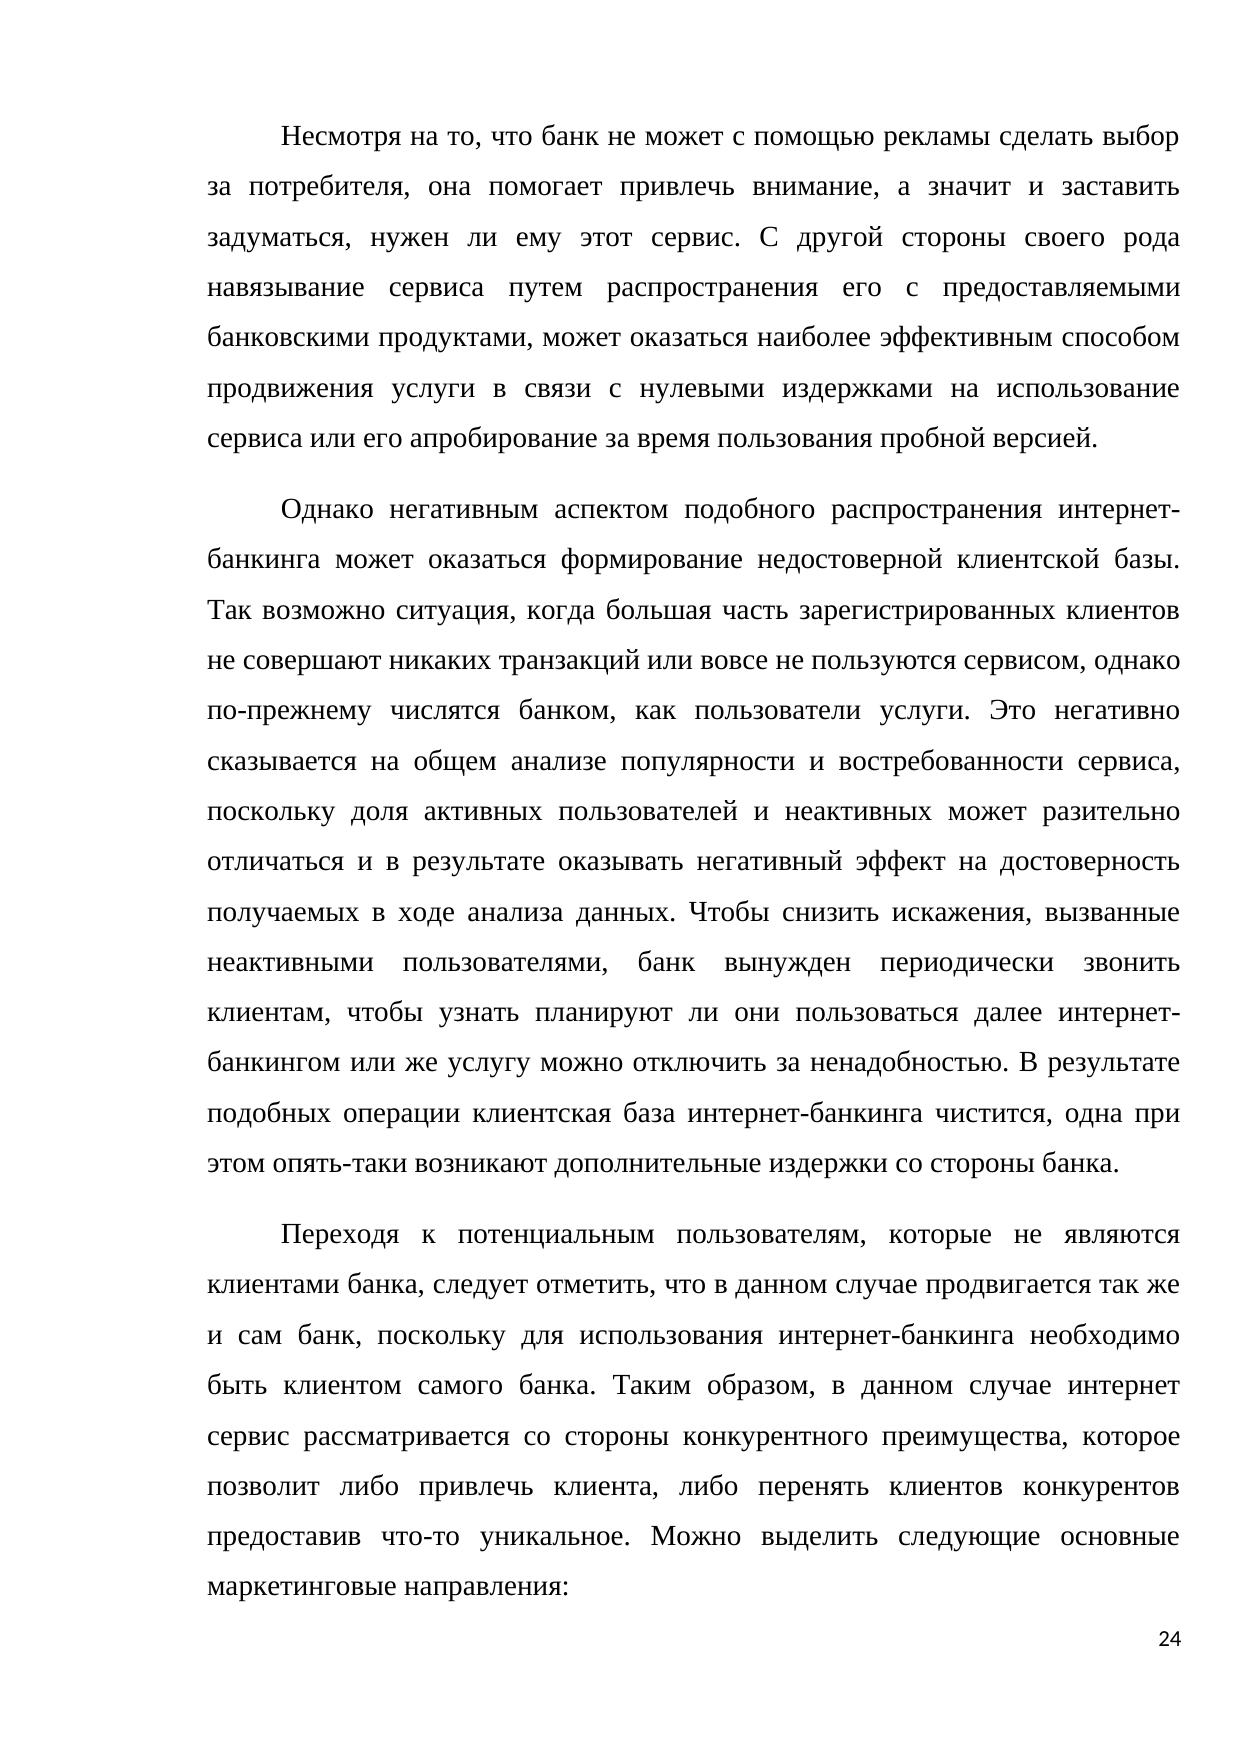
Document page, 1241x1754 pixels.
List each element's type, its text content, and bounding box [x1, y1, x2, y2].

text Однако негативным аспектом подобного распространения интернет-банкинга может оказаться формирование недостоверной клиентской базы. Так возможно ситуация, когда большая часть зарегистрированных клиентов не совершают никаких транзакций или вовсе не пользуются сервисом, однако по-прежнему числятся банком, как пользователи услуги. Это негативно сказывается на общем анализе популярности и востребованности сервиса, поскольку доля активных пользователей и неактивных может разительно отличаться и в результате оказывать негативный эффект на достоверность получаемых в ходе анализа данных. Чтобы снизить искажения, вызванные неактивными пользователями, банк вынужден периодически звонить клиентам, чтобы узнать планируют ли они пользоваться далее интернет-банкингом или же услугу можно отключить за ненадобностью. В результате подобных операции клиентская база интернет-банкинга чистится, одна при этом опять-таки возникают дополнительные издержки со стороны банка. [207, 491, 1181, 1179]
text Несмотря на то, что банк не может с помощью рекламы сделать выбор за потребителя, она помогает привлечь внимание, а значит и заставить задуматься, нужен ли ему этот сервис. С другой стороны своего рода навязывание сервиса путем распространения его с предоставляемыми банковскими продуктами, может оказаться наиболее эффективным способом продвижения услуги в связи с нулевыми издержками на использование сервиса или его апробирование за время пользования пробной версией. [207, 118, 1181, 453]
text Переходя к потенциальным пользователям, которые не являются клиентами банка, следует отметить, что в данном случае продвигается так же и сам банк, поскольку для использования интернет-банкинга необходимо быть клиентом самого банка. Таким образом, в данном случае интернет сервис рассматривается со стороны конкурентного преимущества, которое позволит либо привлечь клиента, либо перенять клиентов конкурентов предоставив что-то уникальное. Можно выделить следующие основные маркетинговые направления: [207, 1216, 1181, 1602]
